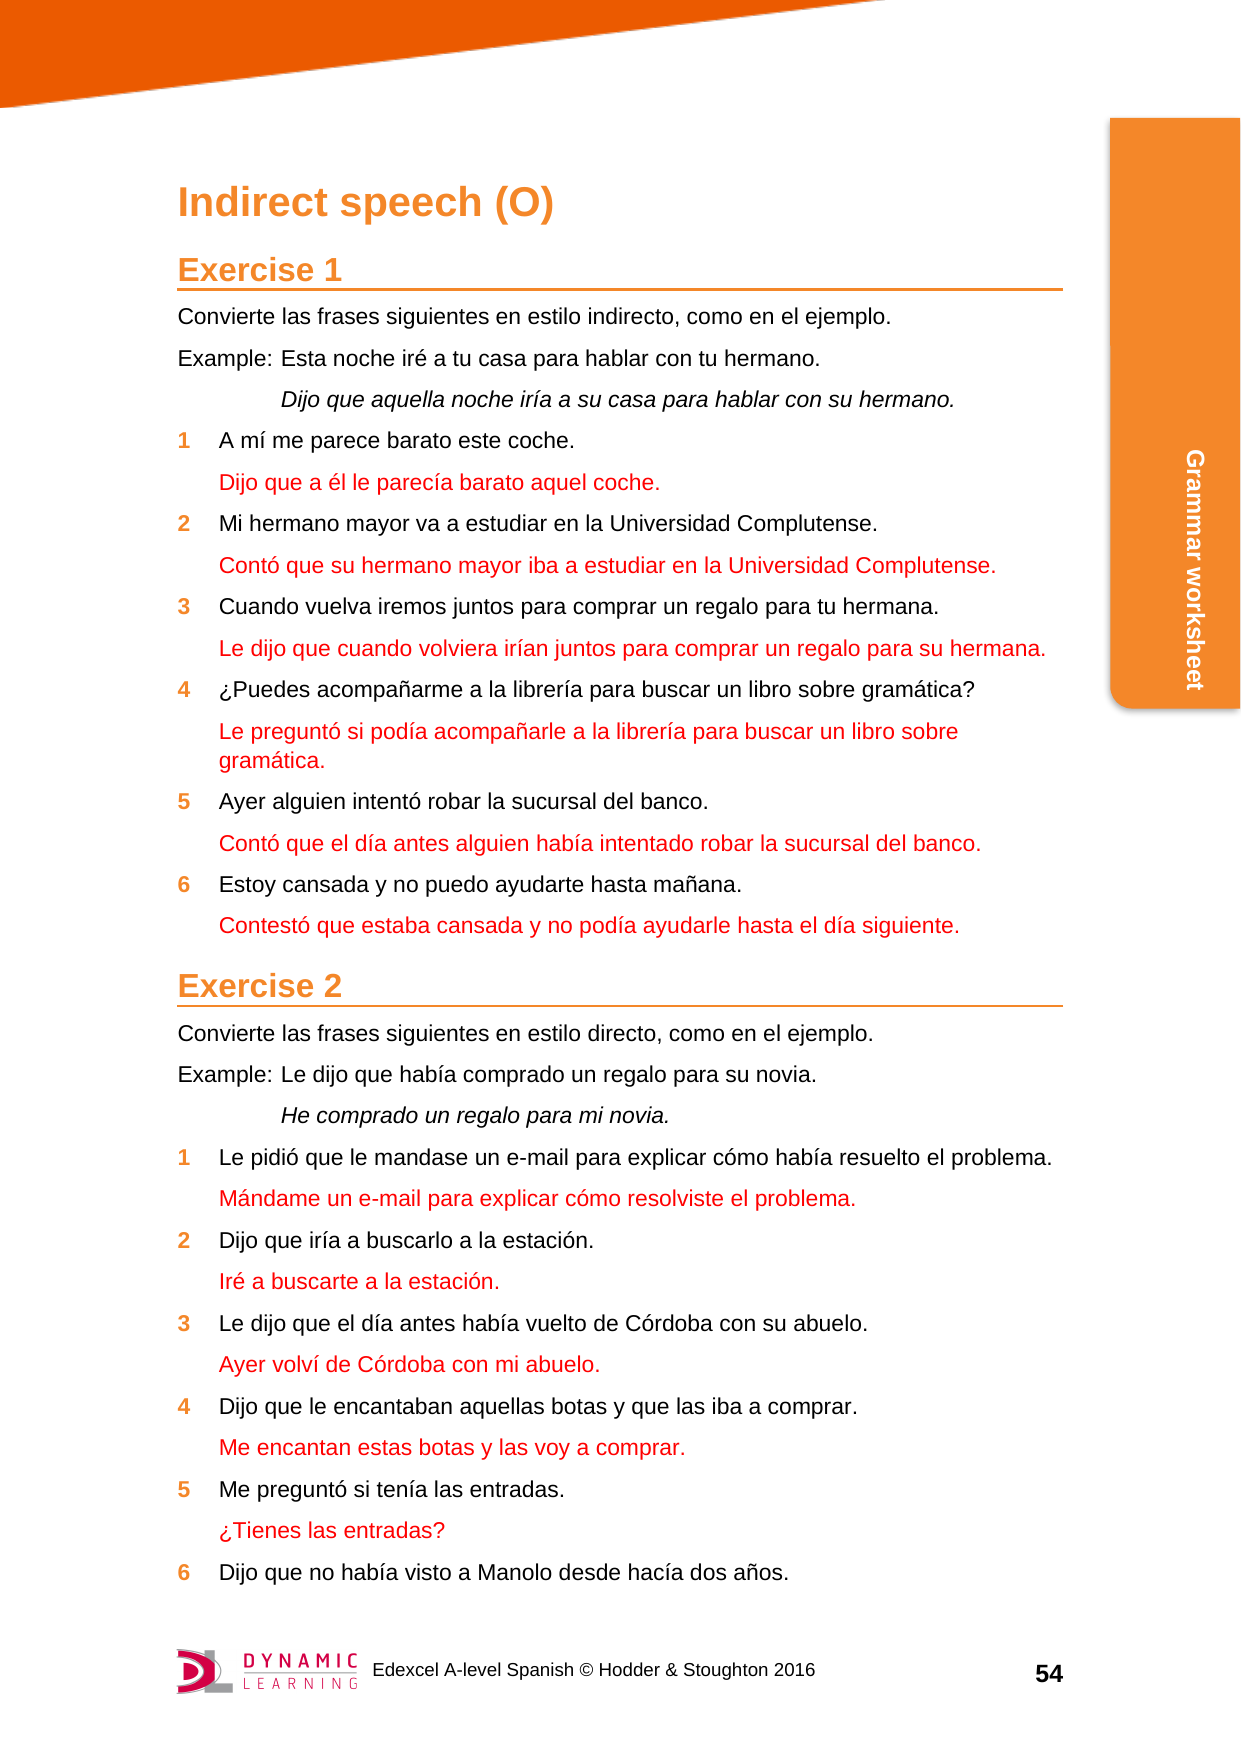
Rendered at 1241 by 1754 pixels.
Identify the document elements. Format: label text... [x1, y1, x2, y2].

text Contó que el día antes alguien había intentado robar la sucursal del banco. [218, 829, 1063, 856]
list 4 Dijo que le encantaban aquellas botas y que las iba a comprar. [177, 1393, 1063, 1419]
text Contó que su hermano mayor iba a estudiar en la Universidad Complutense. [218, 552, 1063, 578]
list 5 Ayer alguien intentó robar la sucursal del banco. [177, 788, 1063, 814]
text Example: Esta noche iré a tu casa para hablar con tu hermano. [177, 344, 1063, 371]
list 5 Me preguntó si tenía las entradas. [177, 1476, 1063, 1502]
text Contestó que estaba cansada y no podía ayudarle hasta el día siguiente. [218, 912, 1063, 939]
text Le dijo que cuando volviera irían juntos para comprar un regalo para su hermana. [218, 635, 1063, 661]
list 6 Dijo que no había visto a Manolo desde hacía dos años. [177, 1558, 1063, 1585]
text ¿Tienes las entradas? [218, 1517, 1063, 1543]
list 4 ¿Puedes acompañarme a la librería para buscar un libro sobre gramática? [177, 676, 1063, 703]
text Example: Le dijo que había comprado un regalo para su novia. [177, 1061, 1063, 1087]
text Me encantan estas botas y las voy a comprar. [218, 1434, 1063, 1460]
list 2 Mi hermano mayor va a estudiar en la Universidad Complutense. [177, 510, 1063, 537]
text Convierte las frases siguientes en estilo indirecto, como en el ejemplo. [177, 303, 1063, 329]
text Le preguntó si podía acompañarle a la librería para buscar un libro sobre gramática. [218, 718, 1063, 773]
list 1 Le pidió que le mandase un e-mail para explicar cómo había resuelto el problema. [177, 1144, 1063, 1170]
text Ayer volví de Córdoba con mi abuelo. [218, 1351, 1063, 1377]
text Exercise 1 [177, 250, 1063, 288]
list 3 Le dijo que el día antes había vuelto de Córdoba con su abuelo. [177, 1310, 1063, 1336]
picture [176, 1649, 357, 1694]
text Indirect speech (O) [177, 177, 1063, 225]
text He comprado un regalo para mi novia. [177, 1102, 1063, 1129]
list 6 Estoy cansada y no puedo ayudarte hasta mañana. [177, 871, 1063, 897]
text Iré a buscarte a la estación. [218, 1268, 1063, 1294]
text Mándame un e-mail para explicar cómo resolviste el problema. [218, 1185, 1063, 1212]
text Dijo que a él le parecía barato aquel coche. [218, 469, 1063, 495]
list 1 A mí me parece barato este coche. [177, 427, 1063, 454]
list 3 Cuando vuelva iremos juntos para comprar un regalo para tu hermana. [177, 593, 1063, 620]
text Dijo que aquella noche iría a su casa para hablar con su hermano. [177, 386, 1063, 412]
text Exercise 2 [177, 966, 1063, 1005]
list 2 Dijo que iría a buscarlo a la estación. [177, 1227, 1063, 1253]
text Convierte las frases siguientes en estilo directo, como en el ejemplo. [177, 1019, 1063, 1046]
